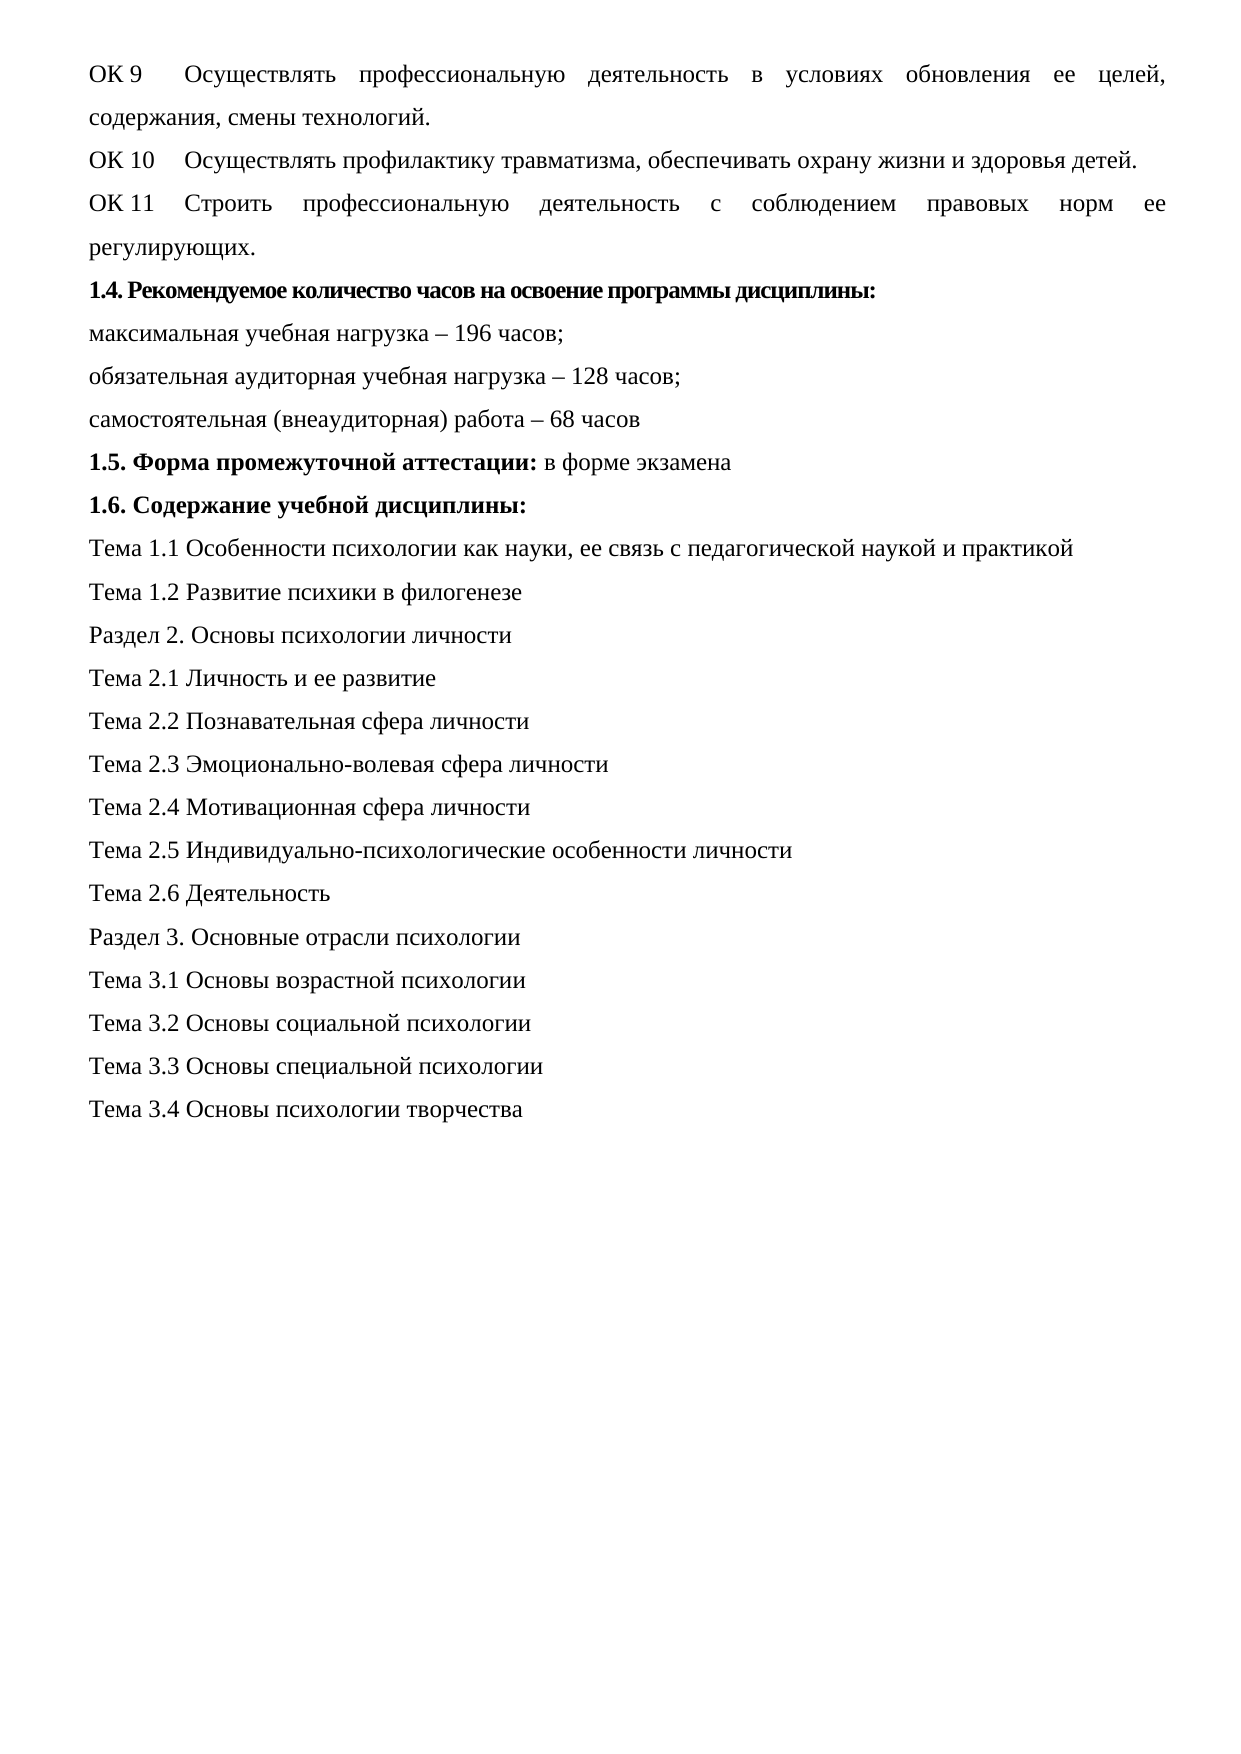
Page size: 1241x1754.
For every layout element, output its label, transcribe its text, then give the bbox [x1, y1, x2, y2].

text ОК 10 Осуществлять профилактику травматизма, обеспечивать охрану жизни и здоровья детей. [89, 145, 1167, 174]
text 1.5. Форма промежуточной аттестации: в форме экзамена [89, 447, 1167, 476]
text самостоятельная (внеаудиторная) работа – 68 часов [89, 404, 1167, 433]
text максимальная учебная нагрузка – 196 часов; [89, 318, 1167, 347]
text 1.6. Содержание учебной дисциплины: [89, 490, 1167, 519]
text ОК 11 Строить профессиональную деятельность с соблюдением правовых норм ее регулирующих. [89, 188, 1167, 260]
text Раздел 3. Основные отрасли психологии [89, 922, 1167, 950]
text Тема 3.3 Основы специальной психологии [89, 1051, 1167, 1080]
text обязательная аудиторная учебная нагрузка – 128 часов; [89, 361, 1167, 390]
text Тема 1.1 Особенности психологии как науки, ее связь с педагогической наукой и практикой [89, 533, 1167, 562]
text Тема 3.4 Основы психологии творчества [89, 1094, 1167, 1123]
text ОК 9 Осуществлять профессиональную деятельность в условиях обновления ее целей, содержания, смены технологий. [89, 59, 1167, 131]
text Тема 2.4 Мотивационная сфера личности [89, 792, 1167, 821]
text Тема 3.1 Основы возрастной психологии [89, 965, 1167, 993]
text Тема 2.2 Познавательная сфера личности [89, 706, 1167, 735]
text Тема 2.5 Индивидуально-психологические особенности личности [89, 835, 1167, 864]
text Тема 2.3 Эмоционально-волевая сфера личности [89, 749, 1167, 778]
text 1.4. Рекомендуемое количество часов на освоение программы дисциплины: [89, 275, 1167, 303]
text Раздел 2. Основы психологии личности [89, 620, 1167, 648]
text Тема 3.2 Основы социальной психологии [89, 1008, 1167, 1037]
text Тема 2.1 Личность и ее развитие [89, 663, 1167, 692]
text Тема 1.2 Развитие психики в филогенезе [89, 577, 1167, 605]
text Тема 2.6 Деятельность [89, 878, 1167, 907]
